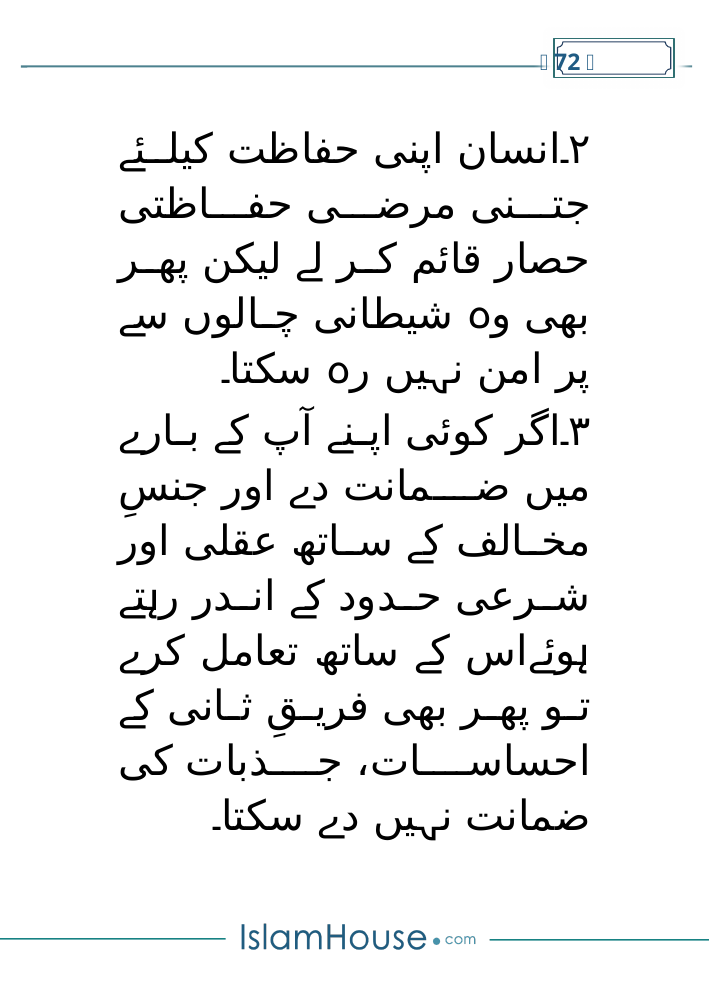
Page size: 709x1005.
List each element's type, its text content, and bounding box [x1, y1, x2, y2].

text ۳۔اگر کوئی اپنے آپ کے بارے میں ضمانت دے اور جنسِ مخالف کے ساتھ عقلی اور شرعی حدود کے اندر رہتے ہوئےاس کے ساتھ تعامل کرے تو پھر بھی فریقِ ثانی کے احساسات، جذبات کی ضمانت نہیں دے سکتا۔ [118, 400, 591, 840]
picture [0, 918, 226, 955]
picture [233, 919, 709, 956]
text ۲۔انسان اپنی حفاظت کیلئے جتنی مرضی حفاظتی حصار قائم کر لے لیکن پھر بھی وہ شیطانی چالوں سے پر امن نہیں رہ سکتا۔ [118, 118, 591, 393]
